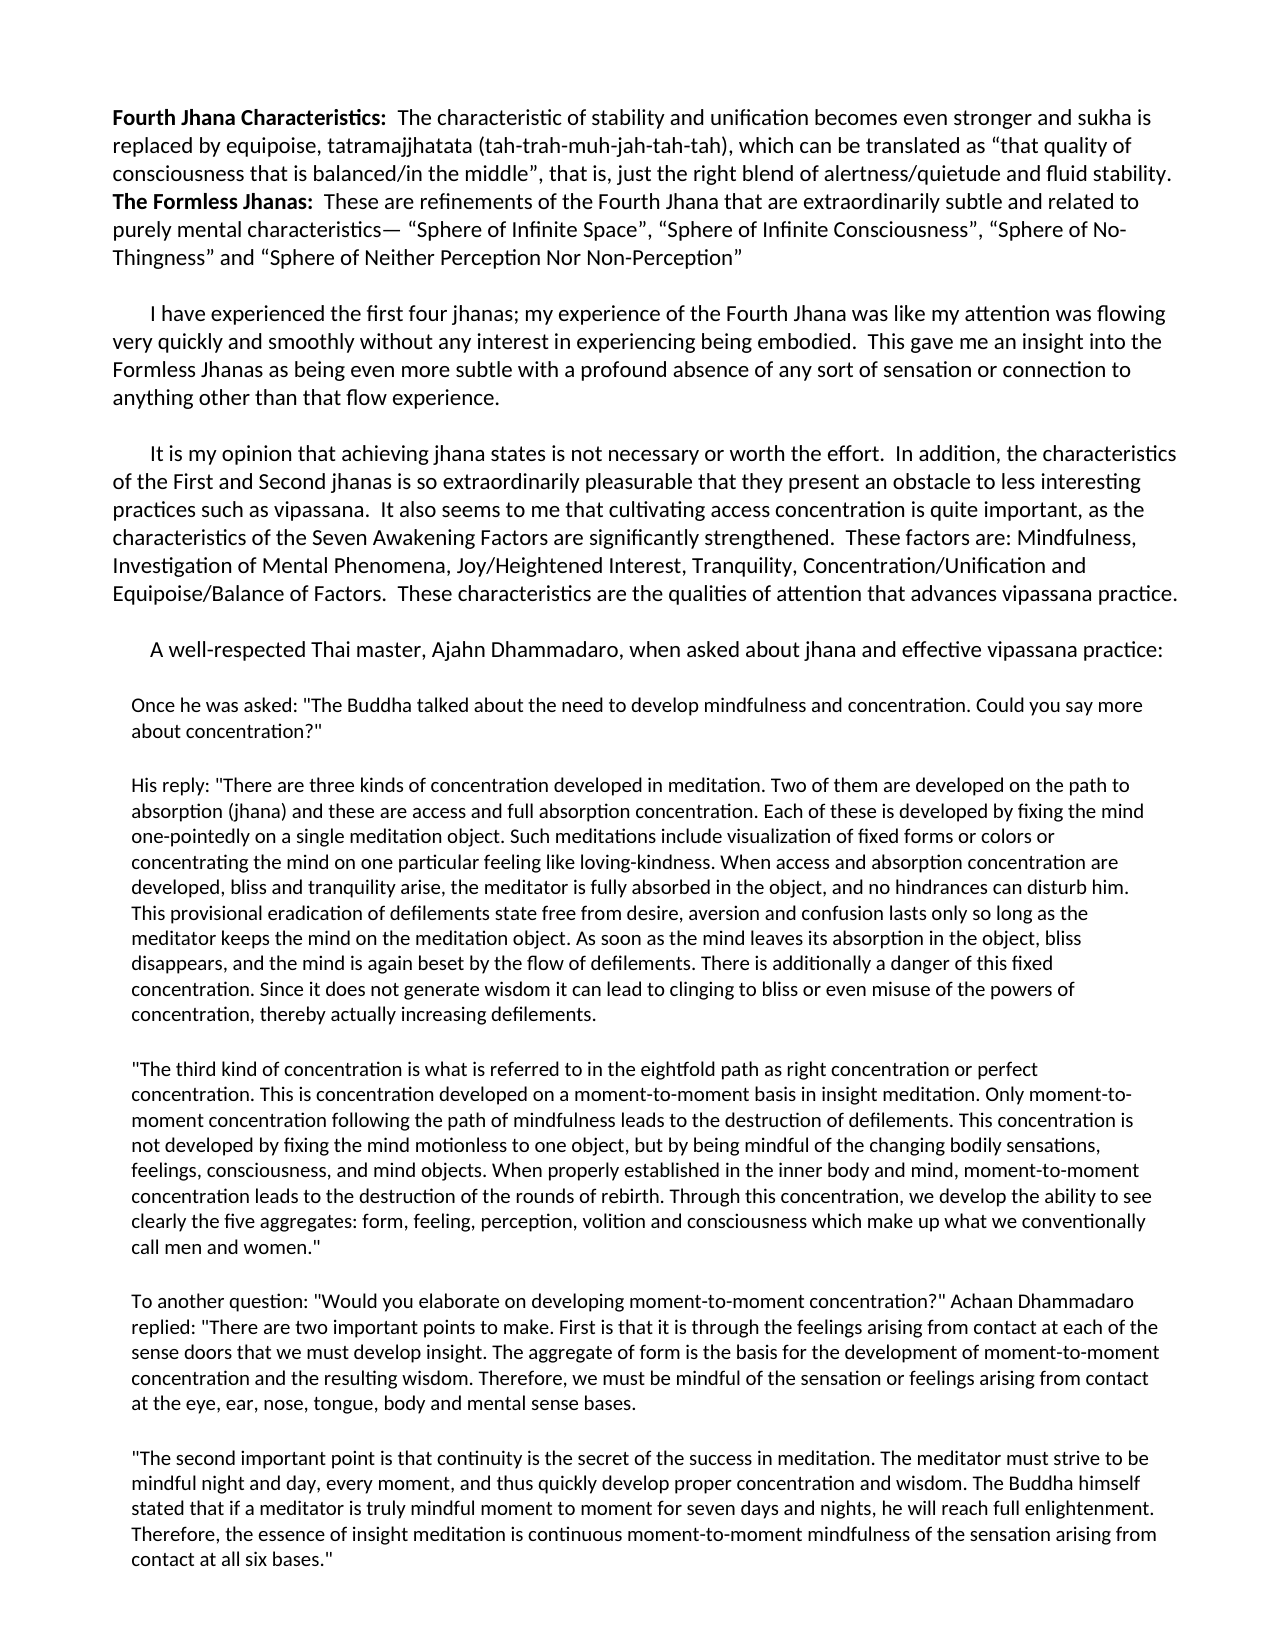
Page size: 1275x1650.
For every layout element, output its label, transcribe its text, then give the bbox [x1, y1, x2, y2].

text I have experienced the first four jhanas; my experience of the Fourth Jhana was like my attention was flowing very quickly and smoothly without any interest in experiencing being embodied. This gave me an insight into the Formless Jhanas as being even more subtle with a profound absence of any sort of sensation or connection to anything other than that flow experience. [112, 299, 1200, 411]
text His reply: "There are three kinds of concentration developed in meditation. Two of them are developed on the path to absorption (jhana) and these are access and full absorption concentration. Each of these is developed by fixing the mind one-pointedly on a single meditation object. Such meditations include visualization of fixed forms or colors or concentrating the mind on one particular feeling like loving-kindness. When access and absorption concentration are developed, bliss and tranquility arise, the meditator is fully absorbed in the object, and no hindrances can disturb him. This provisional eradication of defilements state free from desire, aversion and confusion lasts only so long as the meditator keeps the mind on the meditation object. As soon as the mind leaves its absorption in the object, bliss disappears, and the mind is again beset by the flow of defilements. There is additionally a danger of this fixed concentration. Since it does not generate wisdom it can lead to clinging to bliss or even misuse of the powers of concentration, thereby actually increasing defilements. [131, 773, 1162, 1027]
text The Formless Jhanas: These are refinements of the Fourth Jhana that are extraordinarily subtle and related to purely mental characteristics— “Sphere of Infinite Space”, “Sphere of Infinite Consciousness”, “Sphere of No-Thingness” and “Sphere of Neither Perception Nor Non-Perception” [112, 187, 1200, 271]
text To another question: "Would you elaborate on developing moment-to-moment concentration?" Achaan Dhammadaro replied: "There are two important points to make. First is that it is through the feelings arising from contact at each of the sense doors that we must develop insight. The aggregate of form is the basis for the development of moment-to-moment concentration and the resulting wisdom. Therefore, we must be mindful of the sensation or feelings arising from contact at the eye, ear, nose, tongue, body and mental sense bases. [131, 1288, 1162, 1416]
text Fourth Jhana Characteristics: The characteristic of stability and unification becomes even stronger and sukha is replaced by equipoise, tatramajjhatata (tah-trah-muh-jah-tah-tah), which can be translated as “that quality of consciousness that is balanced/in the middle”, that is, just the right blend of alertness/quietude and fluid stability. [112, 103, 1200, 187]
text "The third kind of concentration is what is referred to in the eightfold path as right concentration or perfect concentration. This is concentration developed on a moment-to-moment basis in insight meditation. Only moment-to-moment concentration following the path of mindfulness leads to the destruction of defilements. This concentration is not developed by fixing the mind motionless to one object, but by being mindful of the changing bodily sensations, feelings, consciousness, and mind objects. When properly established in the inner body and mind, moment-to-moment concentration leads to the destruction of the rounds of rebirth. Through this concentration, we develop the ability to see clearly the five aggregates: form, feeling, perception, volition and consciousness which make up what we conventionally call men and women." [131, 1056, 1162, 1259]
text Once he was asked: "The Buddha talked about the need to develop mindfulness and concentration. Could you say more about concentration?" [131, 693, 1162, 743]
text It is my opinion that achieving jhana states is not necessary or worth the effort. In addition, the characteristics of the First and Second jhanas is so extraordinarily pleasurable that they present an obstacle to less interesting practices such as vipassana. It also seems to me that cultivating access concentration is quite important, as the characteristics of the Seven Awakening Factors are significantly strengthened. These factors are: Mindfulness, Investigation of Mental Phenomena, Joy/Heightened Interest, Tranquility, Concentration/Unification and Equipoise/Balance of Factors. These characteristics are the qualities of attention that advances vipassana practice. [112, 439, 1200, 607]
text A well-respected Thai master, Ajahn Dhammadaro, when asked about jhana and effective vipassana practice: [112, 635, 1200, 663]
text "The second important point is that continuity is the secret of the success in meditation. The meditator must strive to be mindful night and day, every moment, and thus quickly develop proper concentration and wisdom. The Buddha himself stated that if a meditator is truly mindful moment to moment for seven days and nights, he will reach full enlightenment. Therefore, the essence of insight meditation is continuous moment-to-moment mindfulness of the sensation arising from contact at all six bases." [131, 1445, 1162, 1572]
